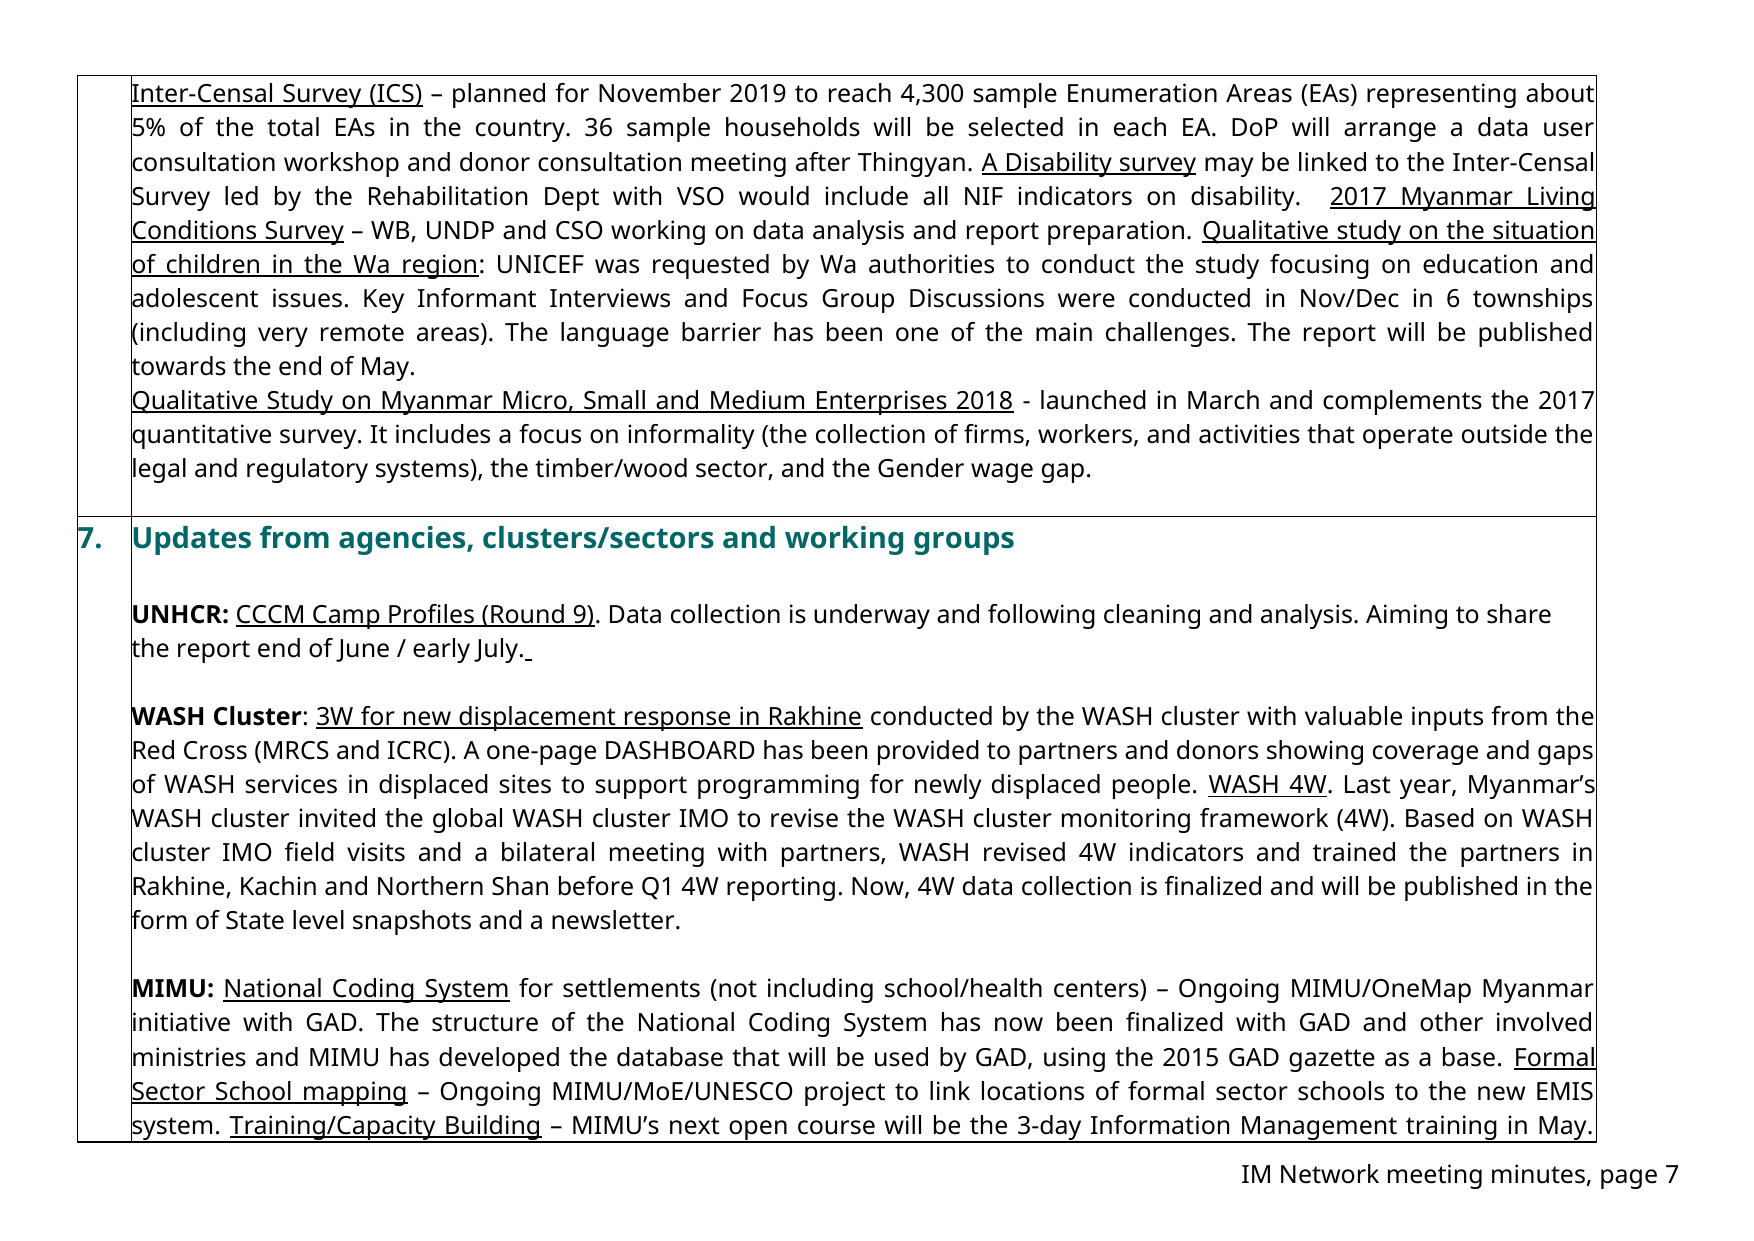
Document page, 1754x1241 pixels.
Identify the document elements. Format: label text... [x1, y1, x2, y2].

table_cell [132, 517, 1596, 1141]
table_cell 6 [78, 76, 131, 516]
table_cell 7. [78, 517, 131, 1141]
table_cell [132, 76, 1596, 516]
